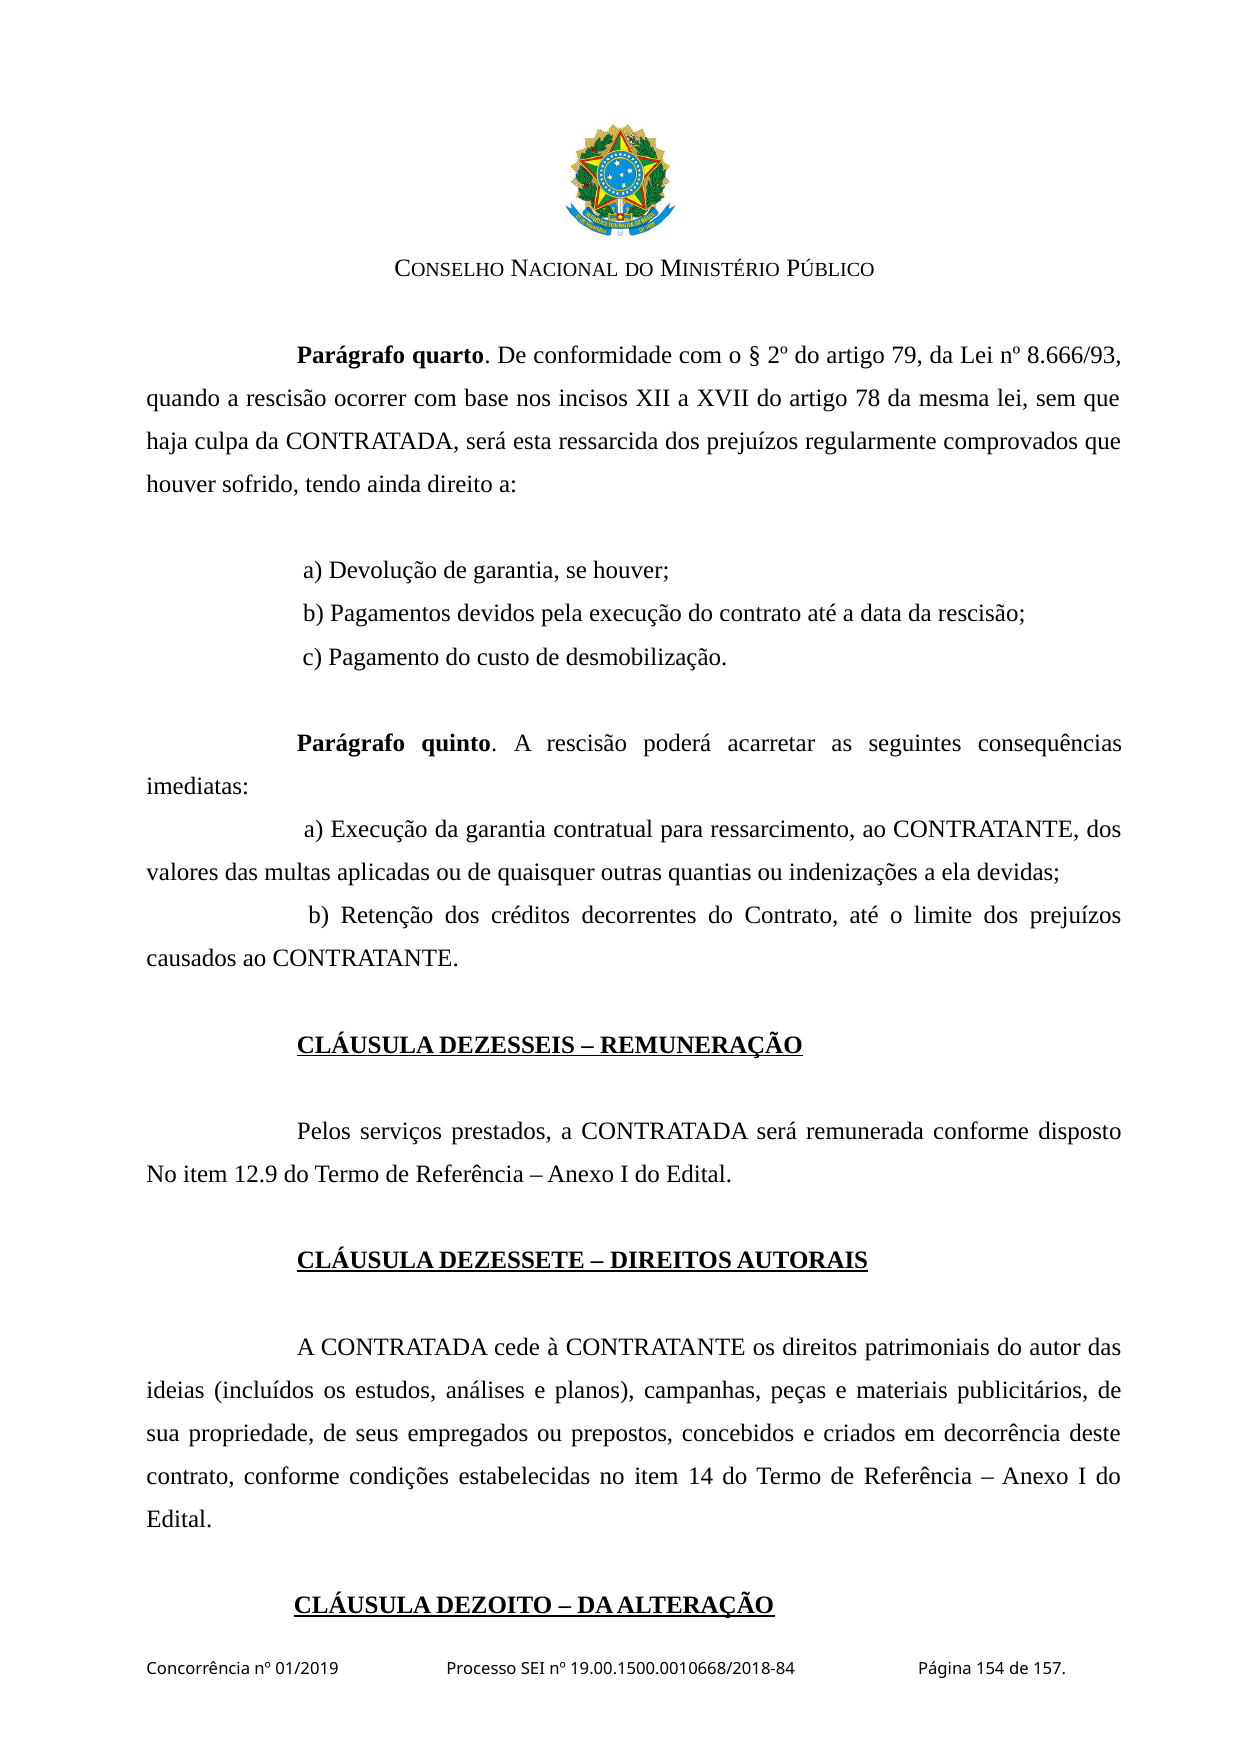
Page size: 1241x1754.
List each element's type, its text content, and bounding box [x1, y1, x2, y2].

text A CONTRATADA cede à CONTRATANTE os direitos patrimoniais do autor das ideias (incluídos os estudos, análises e planos), campanhas, peças e materiais publicitários, de sua propriedade, de seus empregados ou prepostos, concebidos e criados em decorrência deste contrato, conforme condições estabelecidas no item 14 do Termo de Referência – Anexo I do Edital. [146, 1332, 1122, 1533]
text Parágrafo quarto. De conformidade com o § 2º do artigo 79, da Lei nº 8.666/93, quando a rescisão ocorrer com base nos incisos XII a XVII do artigo 78 da mesma lei, sem que haja culpa da CONTRATADA, será esta ressarcida dos prejuízos regularmente comprovados que houver sofrido, tendo ainda direito a: [146, 340, 1122, 498]
text Pelos serviços prestados, a CONTRATADA será remunerada conforme disposto No item 12.9 do Termo de Referência – Anexo I do Edital. [146, 1116, 1122, 1188]
text a) Devolução de garantia, se houver; [146, 555, 1122, 584]
text CLÁUSULA DEZESSEIS – REMUNERAÇÃO [146, 1030, 1122, 1058]
text b) Retenção dos créditos decorrentes do Contrato, até o limite dos prejuízos causados ao CONTRATANTE. [146, 900, 1122, 972]
text CLÁUSULA DEZESSETE – DIREITOS AUTORAIS [146, 1245, 1122, 1274]
text Parágrafo quinto. A rescisão poderá acarretar as seguintes consequências imediatas: [146, 728, 1122, 800]
text c) Pagamento do custo de desmobilização. [146, 642, 1122, 670]
text a) Execução da garantia contratual para ressarcimento, ao CONTRATANTE, dos valores das multas aplicadas ou de quaisquer outras quantias ou indenizações a ela devidas; [146, 814, 1122, 886]
text b) Pagamentos devidos pela execução do contrato até a data da rescisão; [146, 598, 1122, 627]
text CLÁUSULA DEZOITO – DA ALTERAÇÃO [146, 1590, 1122, 1619]
